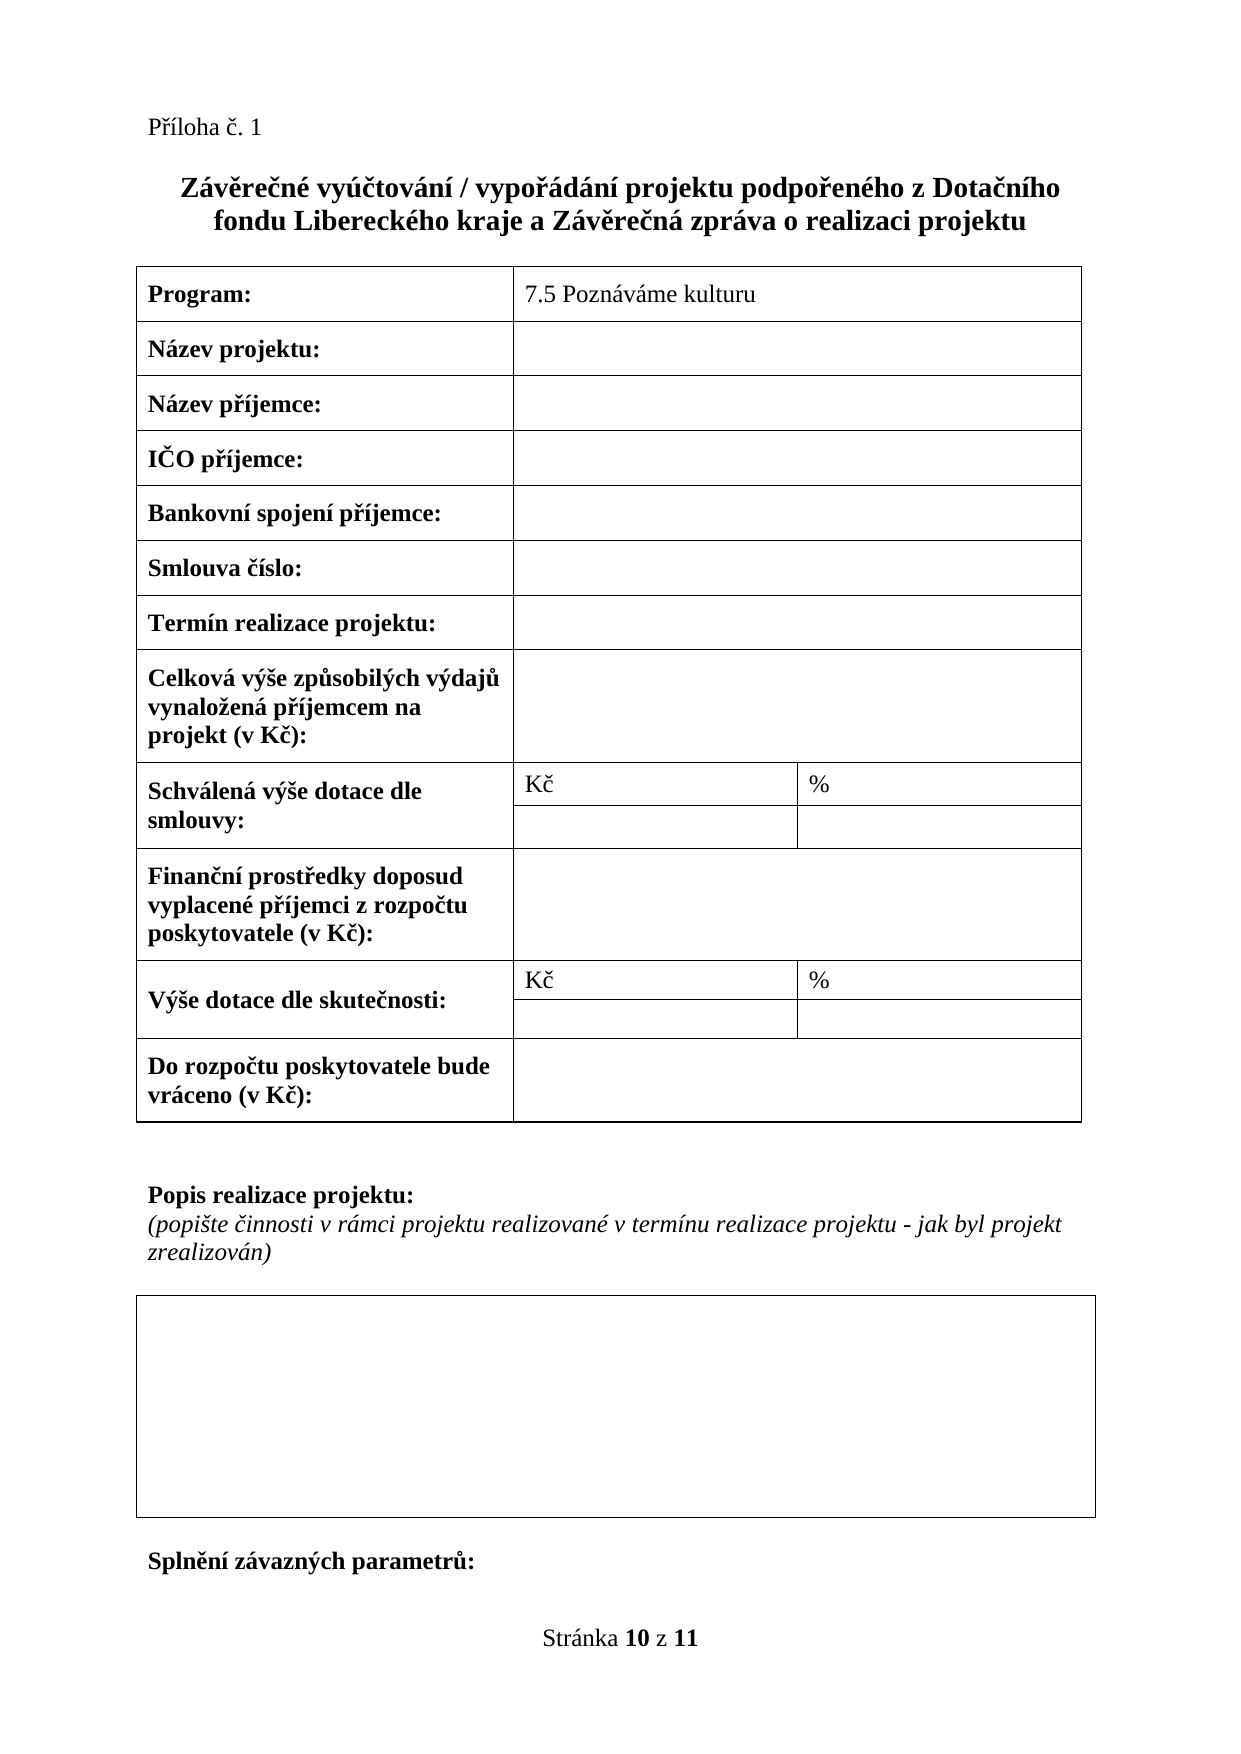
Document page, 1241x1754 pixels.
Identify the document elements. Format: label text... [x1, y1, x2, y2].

table_cell Celková výše způsobilých výdajů vynaložená příjemcem na projekt (v Kč): [137, 650, 513, 762]
table_header 7.5 Poznáváme kulturu [514, 267, 1081, 321]
text (popište činnosti v rámci projektu realizované v termínu realizace projektu - jak byl projekt zrealizován) [148, 1209, 1093, 1266]
table_cell [514, 431, 1081, 485]
table_cell Finanční prostředky doposud vyplacené příjemci z rozpočtu poskytovatele (v Kč): [137, 849, 513, 960]
table_cell [514, 806, 797, 847]
text Příloha č. 1 [148, 112, 1093, 141]
table_cell Termín realizace projektu: [137, 596, 513, 649]
table_cell [514, 1000, 797, 1038]
table_header [137, 1296, 1095, 1517]
table_cell Název příjemce: [137, 376, 513, 430]
table_cell [514, 486, 1081, 540]
text Popis realizace projektu: [148, 1180, 1093, 1209]
table_cell Kč [514, 961, 797, 999]
table_cell [798, 806, 1081, 847]
table_cell Název projektu: [137, 322, 513, 375]
table_cell Kč [514, 763, 797, 804]
text Závěrečné vyúčtování / vypořádání projektu podpořeného z Dotačního fondu Libereckého kraje a Závěrečná zpráva o realizaci projektu [148, 170, 1093, 237]
table_cell Bankovní spojení příjemce: [137, 486, 513, 540]
table_cell [798, 1000, 1081, 1038]
table_cell [514, 650, 1081, 762]
table_cell [514, 1039, 1081, 1121]
table_cell [514, 541, 1081, 594]
table_cell IČO příjemce: [137, 431, 513, 485]
table_cell [514, 322, 1081, 375]
table_header Program: [137, 267, 513, 321]
table_cell Výše dotace dle skutečnosti: [137, 961, 513, 1038]
table_cell [514, 596, 1081, 649]
table_cell Smlouva číslo: [137, 541, 513, 594]
table_cell Schválená výše dotace dle smlouvy: [137, 763, 513, 847]
table_cell % [798, 763, 1081, 804]
table_cell Do rozpočtu poskytovatele bude vráceno (v Kč): [137, 1039, 513, 1121]
table_cell [514, 849, 1081, 960]
table_cell [514, 376, 1081, 430]
text Splnění závazných parametrů: [148, 1546, 1093, 1575]
table_cell % [798, 961, 1081, 999]
